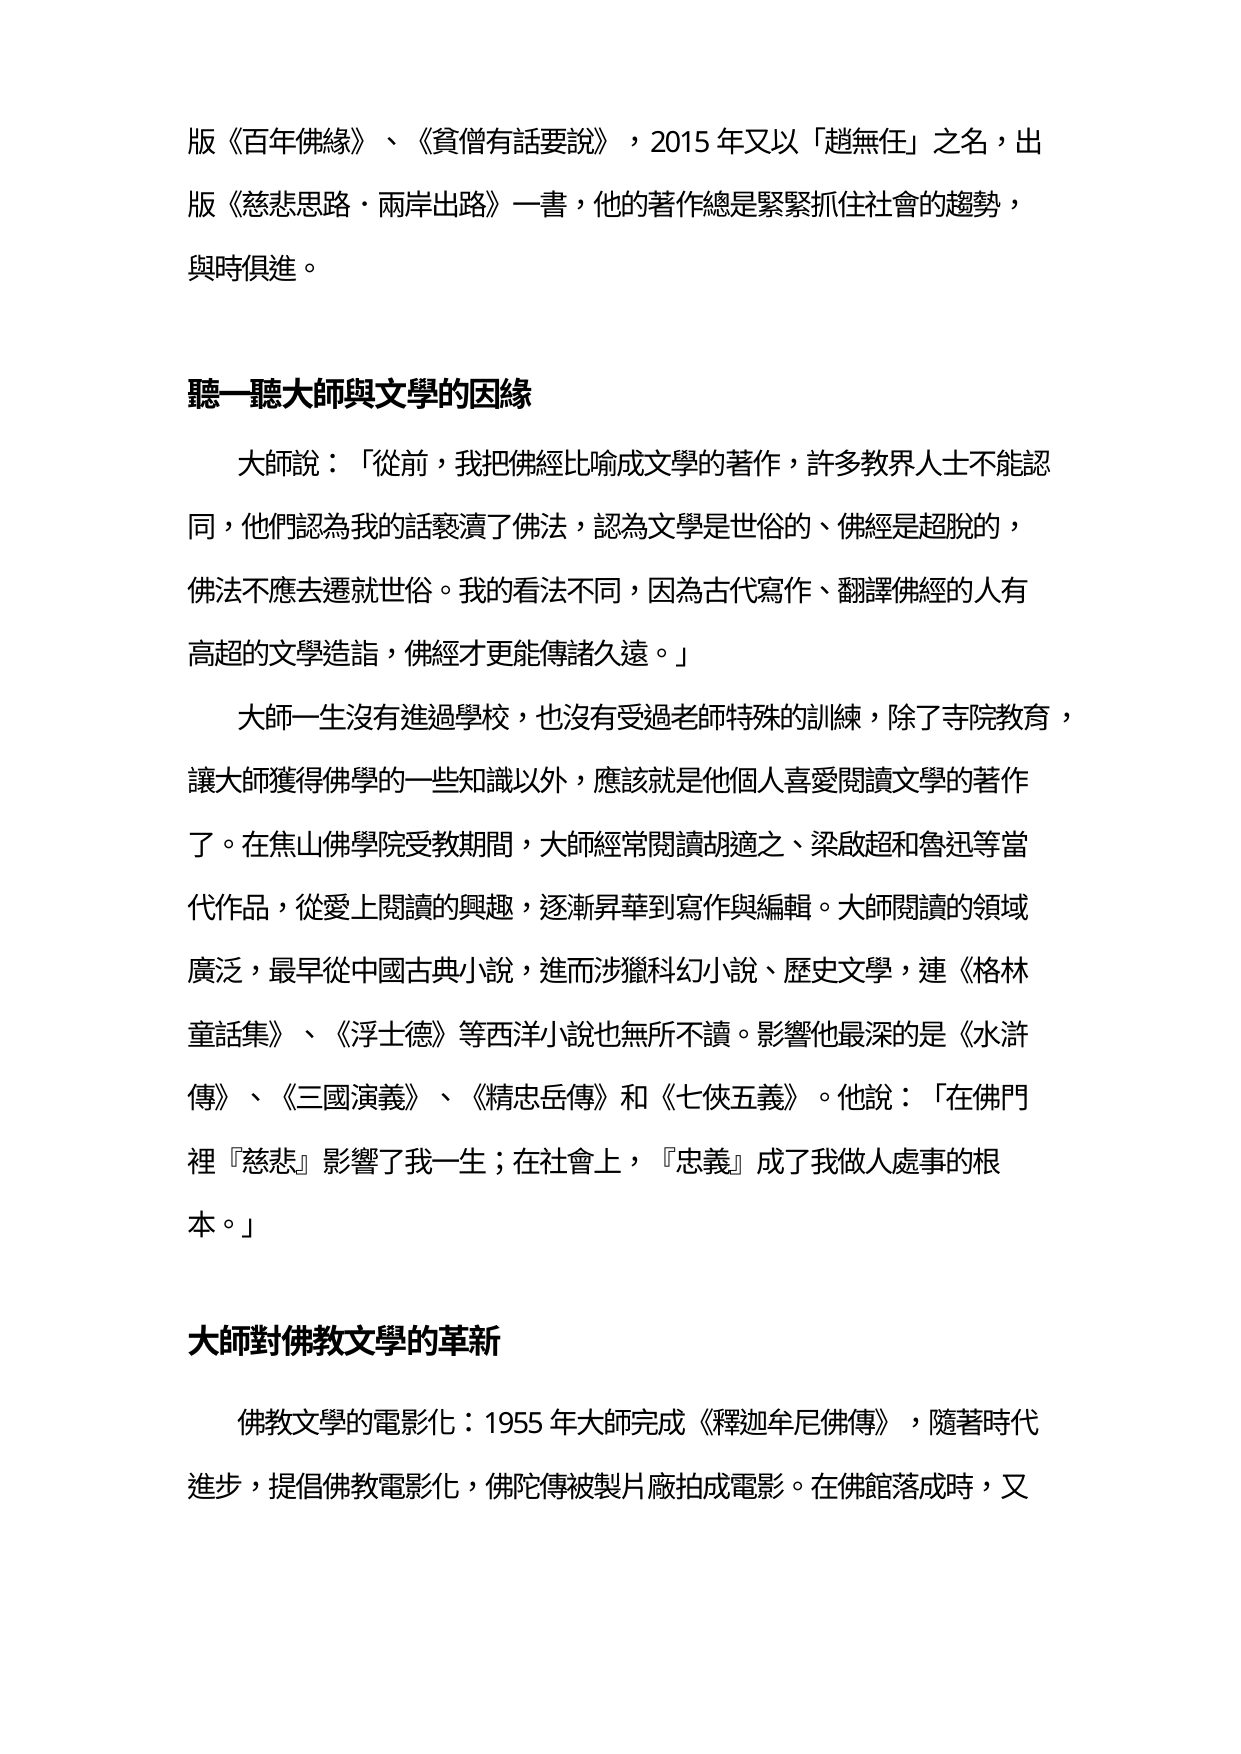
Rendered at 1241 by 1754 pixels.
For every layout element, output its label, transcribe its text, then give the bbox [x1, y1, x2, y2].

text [187, 118, 1053, 287]
text 大師說：「從前，我把佛經比喻成文學的著作，許多教界人士不能認同，他們認為我的話褻瀆了佛法，認為文學是世俗的、佛經是超脫的，佛法不應去遷就世俗。我的看法不同，因為古代寫作、翻譯佛經的人有高超的文學造詣，佛經才更能傳諸久遠。」 [187, 440, 1053, 673]
text 聽一聽大師與文學的因緣 [187, 368, 1053, 416]
text 大師一生沒有進過學校，也沒有受過老師特殊的訓練，除了寺院教育，讓大師獲得佛學的一些知識以外，應該就是他個人喜愛閱讀文學的著作了。在焦山佛學院受教期間，大師經常閱讀胡適之、梁啟超和魯迅等當代作品，從愛上閱讀的興趣，逐漸昇華到寫作與編輯。大師閱讀的領域廣泛，最早從中國古典小說，進而涉獵科幻小說、歷史文學，連《格林童話集》、《浮士德》等西洋小說也無所不讀。影響他最深的是《水滸傳》、《三國演義》、《精忠岳傳》和《七俠五義》。他說：「在佛門裡『慈悲』影響了我一生；在社會上，『忠義』成了我做人處事的根本。」 [187, 694, 1053, 1244]
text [187, 1400, 1053, 1506]
text 大師對佛教文學的革新 [187, 1315, 1053, 1363]
